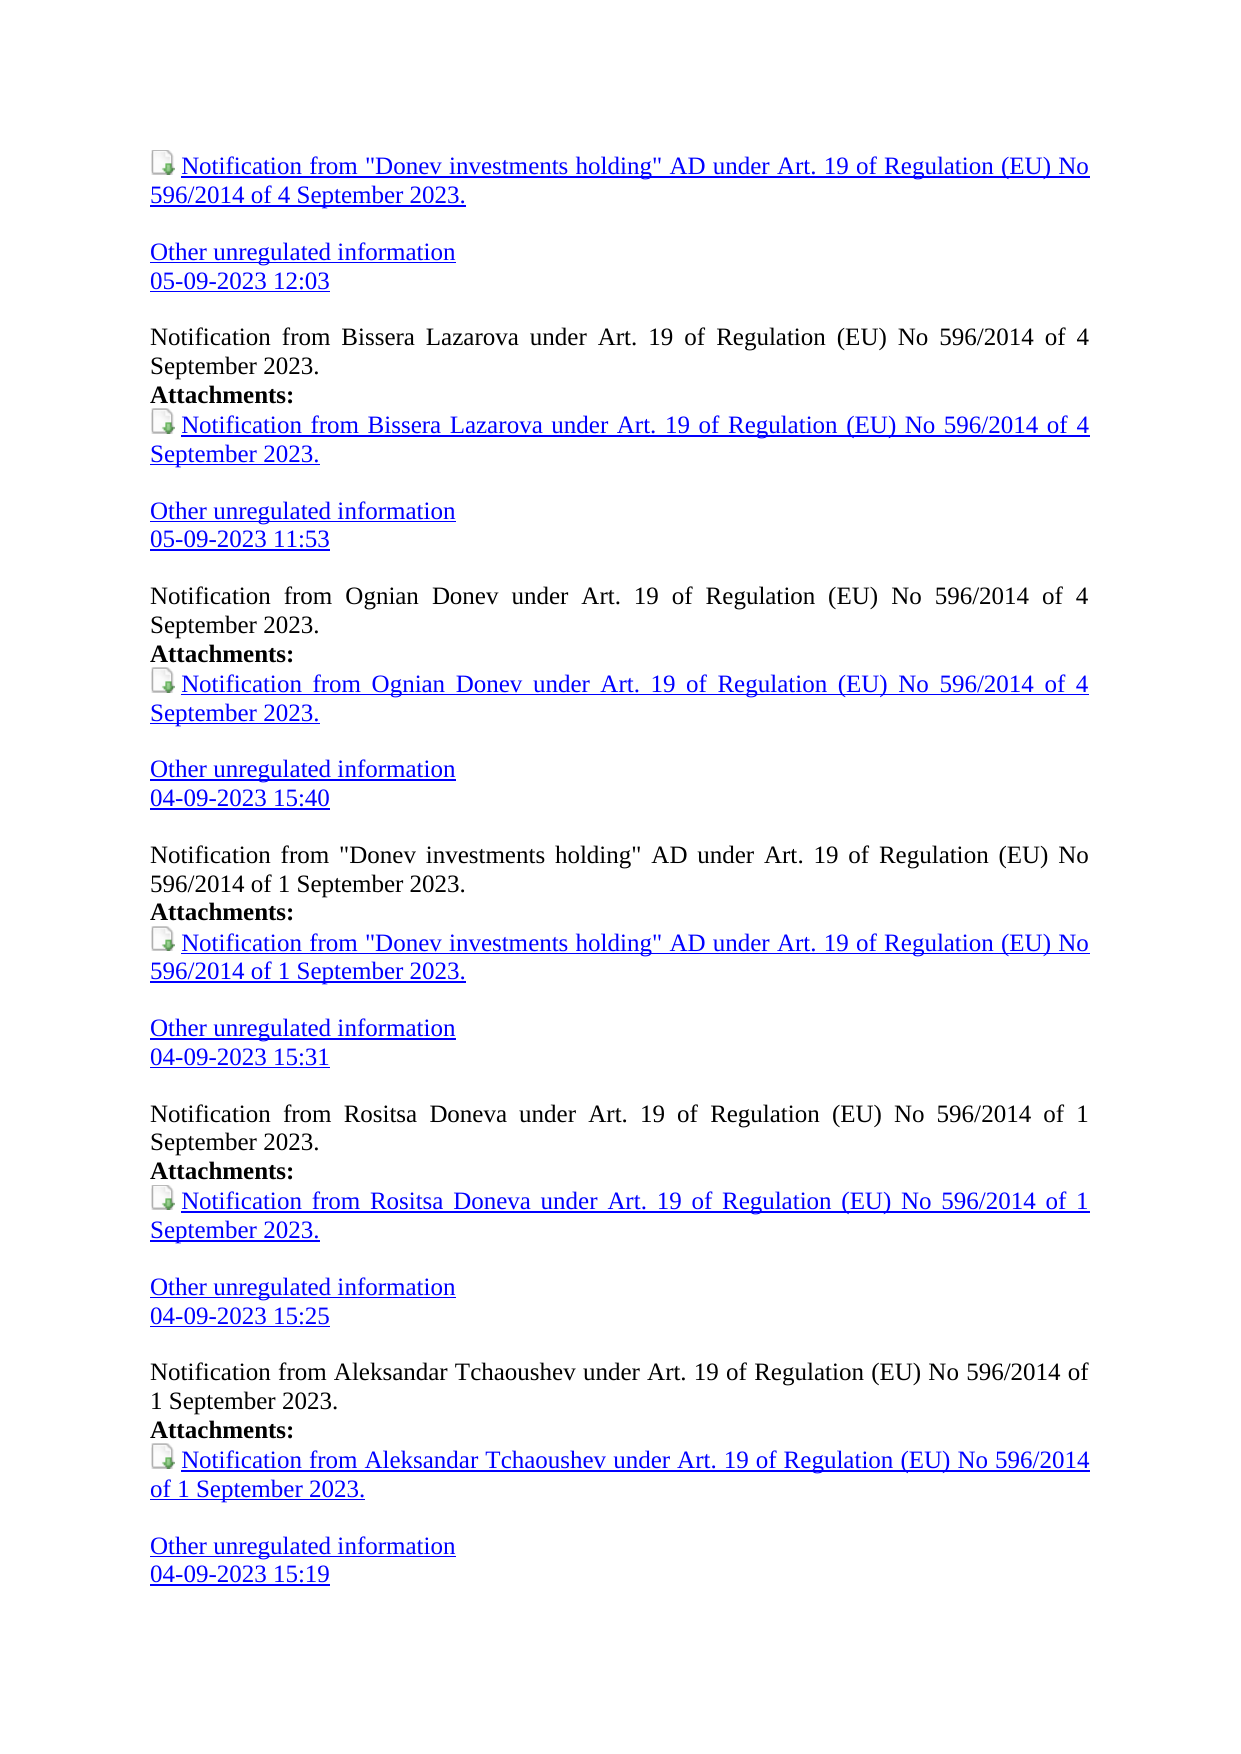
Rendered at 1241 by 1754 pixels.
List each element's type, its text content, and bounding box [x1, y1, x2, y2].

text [150, 150, 1090, 209]
text Notification from "Donev investments holding" AD under Art. 19 of Regulation (EU) No 596/2014 of 1 September 2023. [150, 840, 1090, 897]
text Other unregulated information [150, 1013, 1090, 1042]
text Other unregulated information [150, 1531, 1090, 1559]
text 04-09-2023 15:19 [150, 1559, 1090, 1588]
text Other unregulated information [150, 496, 1090, 524]
text 04-09-2023 15:31 [150, 1042, 1090, 1071]
text 05-09-2023 12:03 [150, 266, 1090, 294]
text Other unregulated information [150, 1272, 1090, 1301]
text Other unregulated information [150, 237, 1090, 266]
text Attachments: [150, 639, 1090, 667]
picture [150, 150, 175, 175]
text Notification from "Donev investments holding" AD under Art. 19 of Regulation (EU) No 596/2014 of 1 September 2023. [150, 926, 1090, 985]
text Attachments: [150, 1415, 1090, 1444]
text Attachments: [150, 897, 1090, 926]
picture [150, 667, 175, 693]
text 05-09-2023 11:53 [150, 524, 1090, 553]
text Other unregulated information [150, 754, 1090, 783]
text Notification from Ognian Donev under Art. 19 of Regulation (EU) No 596/2014 of 4 September 2023. [150, 581, 1090, 639]
text Notification from Bissera Lazarova under Art. 19 of Regulation (EU) No 596/2014 of 4 September 2023. [150, 409, 1090, 468]
text Attachments: [150, 380, 1090, 409]
picture [150, 1185, 175, 1210]
text Attachments: [150, 1156, 1090, 1185]
text Notification from Bissera Lazarova under Art. 19 of Regulation (EU) No 596/2014 of 4 September 2023. [150, 322, 1090, 380]
picture [150, 408, 175, 434]
picture [150, 1443, 175, 1469]
text Notification from Ognian Donev under Art. 19 of Regulation (EU) No 596/2014 of 4 September 2023. [150, 667, 1090, 726]
text Notification from Rositsa Doneva under Art. 19 of Regulation (EU) No 596/2014 of 1 September 2023. [150, 1099, 1090, 1156]
text 04-09-2023 15:40 [150, 783, 1090, 812]
text Notification from Aleksandar Tchaoushev under Art. 19 of Regulation (EU) No 596/2014 of 1 September 2023. [150, 1444, 1090, 1503]
text Notification from Aleksandar Tchaoushev under Art. 19 of Regulation (EU) No 596/2014 of 1 September 2023. [150, 1357, 1090, 1415]
text 04-09-2023 15:25 [150, 1301, 1090, 1329]
picture [150, 926, 175, 951]
text Notification from Rositsa Doneva under Art. 19 of Regulation (EU) No 596/2014 of 1 September 2023. [150, 1185, 1090, 1244]
